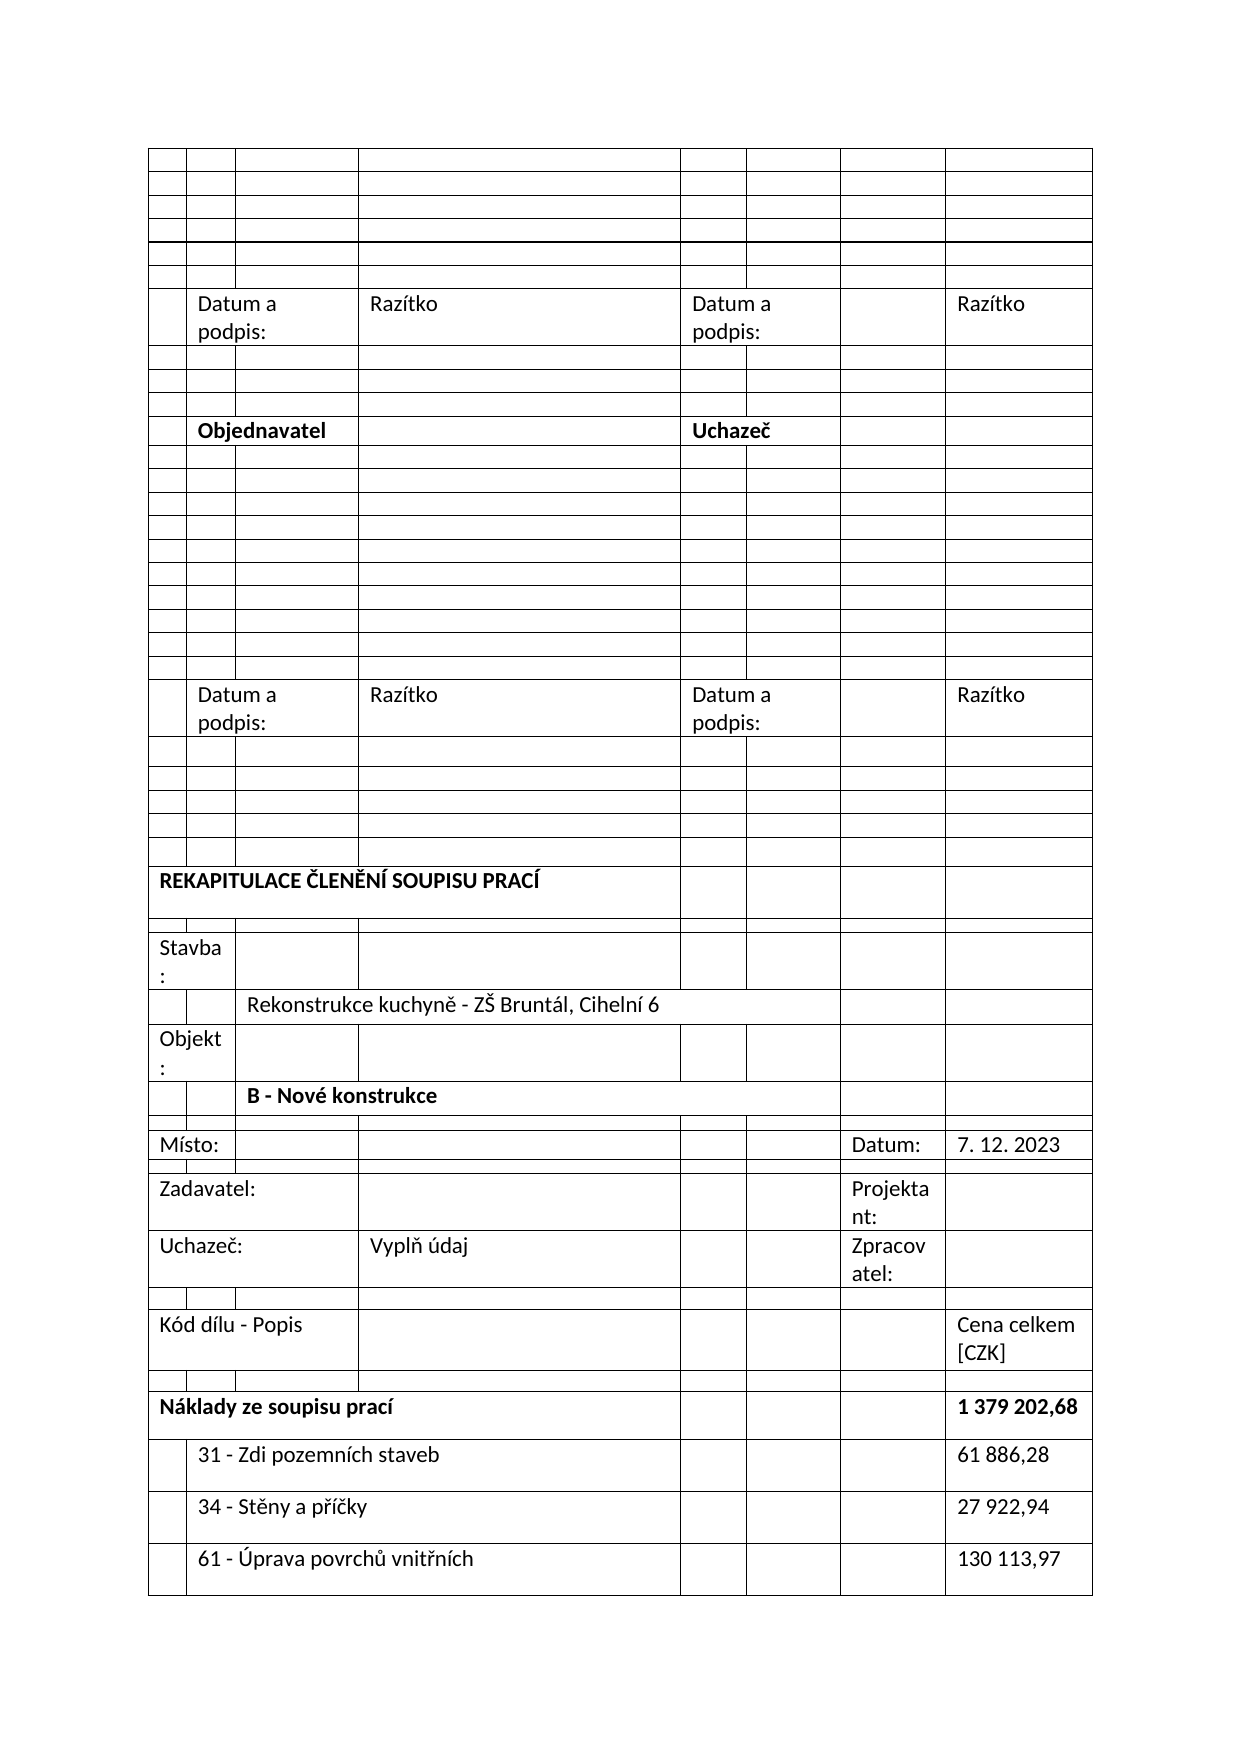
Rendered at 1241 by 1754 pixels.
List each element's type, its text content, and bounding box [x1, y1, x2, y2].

table_cell [187, 767, 235, 790]
table_cell [841, 493, 945, 515]
table_cell [359, 393, 680, 416]
table_cell [236, 346, 358, 369]
table_cell [359, 149, 680, 171]
table_cell [681, 469, 746, 492]
table_cell [946, 149, 1092, 171]
table_cell [681, 586, 746, 609]
table_cell [236, 370, 358, 392]
table_cell [841, 838, 945, 866]
table_cell [841, 149, 945, 171]
table_cell [149, 149, 186, 171]
table_cell [841, 196, 945, 218]
table_cell [359, 243, 680, 265]
table_cell [236, 767, 358, 790]
table_cell [187, 563, 235, 585]
table_cell [747, 172, 840, 194]
table_cell [747, 346, 840, 369]
table_cell [236, 791, 358, 813]
table_cell [841, 1440, 945, 1491]
table_cell [236, 493, 358, 515]
table_cell [359, 346, 680, 369]
table_cell [359, 791, 680, 813]
table_cell [747, 838, 840, 866]
table_cell [841, 469, 945, 492]
table_cell Datum a podpis: [187, 680, 358, 736]
table_cell [681, 1371, 746, 1391]
table_cell [946, 469, 1092, 492]
table_cell 1 379 202,68 [946, 1392, 1092, 1439]
table_cell [149, 516, 186, 538]
table_cell [747, 919, 840, 932]
table_cell [747, 814, 840, 837]
table_cell Místo: [149, 1131, 235, 1158]
table_cell [359, 196, 680, 218]
table_cell [681, 814, 746, 837]
table_cell [187, 446, 235, 468]
table_cell B - Nové konstrukce [236, 1082, 840, 1115]
table_cell 61 886,28 [946, 1440, 1092, 1491]
table_cell [841, 633, 945, 656]
table_cell [149, 172, 186, 194]
table_cell [681, 737, 746, 766]
table_cell [946, 1025, 1092, 1081]
table_cell [747, 196, 840, 218]
table_cell [681, 1440, 746, 1491]
table_cell [747, 493, 840, 515]
table_cell Projektant: [841, 1174, 945, 1230]
table_cell [946, 1116, 1092, 1129]
table_cell [359, 1174, 680, 1230]
table_cell [149, 540, 186, 562]
table_cell [681, 219, 746, 241]
table_cell [681, 516, 746, 538]
table_cell [681, 633, 746, 656]
table_cell Objednavatel [187, 417, 358, 445]
table_cell [149, 196, 186, 218]
table_cell [946, 346, 1092, 369]
table_cell [841, 393, 945, 416]
table_cell [187, 243, 235, 265]
table_cell [187, 633, 235, 656]
table_cell [359, 1116, 680, 1129]
table_cell [236, 633, 358, 656]
table_cell [236, 266, 358, 288]
table_cell [187, 1116, 235, 1129]
table_cell [236, 393, 358, 416]
table_cell [681, 791, 746, 813]
table_cell Náklady ze soupisu prací [149, 1392, 680, 1439]
table_cell [841, 1082, 945, 1115]
table_cell [149, 266, 186, 288]
table_cell [946, 196, 1092, 218]
table_cell [359, 370, 680, 392]
table_cell [841, 243, 945, 265]
table_cell [946, 919, 1092, 932]
table_cell [841, 814, 945, 837]
table_cell 31 - Zdi pozemních staveb [187, 1440, 680, 1491]
table_cell [149, 919, 186, 932]
table_cell [747, 933, 840, 989]
table_cell [681, 1288, 746, 1309]
table_cell [747, 867, 840, 918]
table_cell [359, 586, 680, 609]
table_cell [187, 1160, 235, 1173]
table_cell [236, 1131, 358, 1158]
table_cell [187, 1082, 235, 1115]
table_cell [681, 1492, 746, 1543]
table_cell [236, 563, 358, 585]
table_cell [236, 1025, 358, 1081]
table_cell [187, 516, 235, 538]
table_cell [681, 838, 746, 866]
table_cell [841, 919, 945, 932]
table_cell [359, 219, 680, 241]
table_cell [841, 289, 945, 345]
table_cell [841, 990, 945, 1023]
table_cell [187, 266, 235, 288]
table_cell [747, 266, 840, 288]
table_cell [149, 586, 186, 609]
table_cell [747, 393, 840, 416]
table_cell 130 113,97 [946, 1544, 1092, 1595]
table_cell [841, 346, 945, 369]
table_cell [747, 1131, 840, 1158]
table_cell [236, 1116, 358, 1129]
table_cell [946, 767, 1092, 790]
table_cell [946, 586, 1092, 609]
table_cell [946, 417, 1092, 445]
table_cell [681, 1025, 746, 1081]
table_cell 7. 12. 2023 [946, 1131, 1092, 1158]
table_cell [946, 657, 1092, 679]
table_cell [149, 446, 186, 468]
table_cell [149, 838, 186, 866]
table_cell Uchazeč [681, 417, 840, 445]
table_cell [747, 1371, 840, 1391]
table_cell [236, 516, 358, 538]
table_cell [187, 219, 235, 241]
table_cell [681, 919, 746, 932]
table_cell [236, 838, 358, 866]
table_cell [236, 149, 358, 171]
table_cell [681, 149, 746, 171]
table_cell [946, 243, 1092, 265]
table_cell Vyplň údaj [359, 1231, 680, 1287]
table_cell [359, 1310, 680, 1370]
table_cell [841, 172, 945, 194]
table_cell [149, 1082, 186, 1115]
table_cell [149, 814, 186, 837]
table_cell [841, 1160, 945, 1173]
table_cell [946, 838, 1092, 866]
table_cell [359, 493, 680, 515]
table_cell [236, 1160, 358, 1173]
table_cell 27 922,94 [946, 1492, 1092, 1543]
table_cell [359, 563, 680, 585]
table_cell Razítko [946, 289, 1092, 345]
table_cell [747, 1160, 840, 1173]
table_cell [236, 1288, 358, 1309]
table_cell [359, 919, 680, 932]
table_cell [149, 469, 186, 492]
table_cell [187, 610, 235, 632]
table_cell [187, 393, 235, 416]
table_cell [841, 540, 945, 562]
table_cell [359, 1288, 680, 1309]
table_cell [149, 563, 186, 585]
table_cell [747, 1174, 840, 1230]
table_cell [187, 540, 235, 562]
table_cell [747, 610, 840, 632]
table_cell [946, 493, 1092, 515]
table_cell [681, 266, 746, 288]
table_cell [841, 1371, 945, 1391]
table_cell [187, 149, 235, 171]
table_cell [236, 814, 358, 837]
table_cell [681, 767, 746, 790]
table_cell Kód dílu - Popis [149, 1310, 358, 1370]
table_cell Datum a podpis: [187, 289, 358, 345]
table_cell [681, 346, 746, 369]
table_cell [236, 446, 358, 468]
table_cell [946, 563, 1092, 585]
table_cell Razítko [359, 289, 680, 345]
table_cell [747, 1116, 840, 1129]
table_cell [681, 1160, 746, 1173]
table_cell [946, 791, 1092, 813]
table_cell [747, 446, 840, 468]
table_cell [946, 1082, 1092, 1115]
table_cell [359, 417, 680, 445]
table_cell [946, 1371, 1092, 1391]
table_cell [359, 446, 680, 468]
table_cell Datum: [841, 1131, 945, 1158]
table_cell [681, 1392, 746, 1439]
table_cell [841, 219, 945, 241]
table_cell [841, 1025, 945, 1081]
table_cell [946, 814, 1092, 837]
table_cell [359, 767, 680, 790]
table_cell REKAPITULACE ČLENĚNÍ SOUPISU PRACÍ [149, 867, 680, 918]
table_cell [149, 243, 186, 265]
table_cell [841, 1492, 945, 1543]
table_cell [187, 172, 235, 194]
table_cell Rekonstrukce kuchyně - ZŠ Bruntál, Cihelní 6 [236, 990, 840, 1023]
table_cell [236, 172, 358, 194]
table_cell [359, 633, 680, 656]
table_cell [747, 1544, 840, 1595]
table_cell [149, 417, 186, 445]
table_cell [747, 1288, 840, 1309]
table_cell [747, 1392, 840, 1439]
table_cell [747, 1440, 840, 1491]
table_cell [236, 586, 358, 609]
table_cell [841, 657, 945, 679]
table_cell [359, 610, 680, 632]
table_cell [681, 540, 746, 562]
table_cell [236, 919, 358, 932]
table_cell [747, 1025, 840, 1081]
table_cell [187, 586, 235, 609]
table_cell [946, 446, 1092, 468]
table_cell Cena celkem [CZK] [946, 1310, 1092, 1370]
table_cell [681, 867, 746, 918]
table_cell [747, 149, 840, 171]
table_cell [187, 814, 235, 837]
table_cell [681, 1174, 746, 1230]
table_cell 61 - Úprava povrchů vnitřních [187, 1544, 680, 1595]
table_cell [187, 838, 235, 866]
table_cell Razítko [359, 680, 680, 736]
table_cell [149, 657, 186, 679]
table_cell [747, 540, 840, 562]
table_cell [841, 370, 945, 392]
table_cell [187, 919, 235, 932]
table_cell [841, 680, 945, 736]
table_cell [946, 393, 1092, 416]
table_cell [747, 1231, 840, 1287]
table_cell [841, 266, 945, 288]
table_cell [841, 1116, 945, 1129]
table_cell [841, 417, 945, 445]
table_cell Datum a podpis: [681, 289, 840, 345]
table_cell [747, 657, 840, 679]
table_cell [841, 563, 945, 585]
table_cell [946, 610, 1092, 632]
table_cell [681, 933, 746, 989]
table_cell [747, 219, 840, 241]
table_cell [681, 243, 746, 265]
table_cell [149, 1492, 186, 1543]
table_cell [841, 737, 945, 766]
table_cell [681, 1310, 746, 1370]
table_cell Razítko [946, 680, 1092, 736]
table_cell [946, 1231, 1092, 1287]
table_cell [747, 563, 840, 585]
table_cell [946, 633, 1092, 656]
table_cell [747, 1310, 840, 1370]
table_cell [681, 172, 746, 194]
table_cell [681, 196, 746, 218]
table_cell [946, 172, 1092, 194]
table_cell [187, 346, 235, 369]
table_cell [681, 446, 746, 468]
table_cell [841, 1392, 945, 1439]
table_cell [149, 1440, 186, 1491]
table_cell [187, 791, 235, 813]
table_cell [149, 289, 186, 345]
table_cell [187, 493, 235, 515]
table_cell [236, 196, 358, 218]
table_cell [359, 1371, 680, 1391]
table_cell Zadavatel: [149, 1174, 358, 1230]
table_cell [236, 610, 358, 632]
table_cell [359, 540, 680, 562]
table_cell [236, 540, 358, 562]
table_cell [747, 737, 840, 766]
table_cell [149, 680, 186, 736]
table_cell [747, 633, 840, 656]
table_cell [149, 791, 186, 813]
table_cell [946, 933, 1092, 989]
table_cell [841, 867, 945, 918]
table_cell [946, 219, 1092, 241]
table_cell [359, 737, 680, 766]
table_cell [187, 1288, 235, 1309]
table_cell [841, 1310, 945, 1370]
table_cell [149, 737, 186, 766]
table_cell [747, 767, 840, 790]
table_cell [149, 610, 186, 632]
table_cell [681, 610, 746, 632]
table_cell [359, 814, 680, 837]
table_cell [236, 219, 358, 241]
table_cell [841, 586, 945, 609]
table_cell [747, 243, 840, 265]
table_cell [747, 469, 840, 492]
table_cell [359, 1131, 680, 1158]
table_cell [946, 516, 1092, 538]
table_cell [946, 1160, 1092, 1173]
table_cell [359, 657, 680, 679]
table_cell [236, 243, 358, 265]
table_cell [946, 370, 1092, 392]
table_cell [149, 493, 186, 515]
table_cell Zpracovatel: [841, 1231, 945, 1287]
table_cell [946, 737, 1092, 766]
table_cell [681, 1231, 746, 1287]
table_cell [149, 1116, 186, 1129]
table_cell [149, 346, 186, 369]
table_cell [187, 990, 235, 1023]
table_cell [359, 1160, 680, 1173]
table_cell [149, 633, 186, 656]
table_cell [359, 1025, 680, 1081]
table_cell [187, 657, 235, 679]
table_cell [187, 370, 235, 392]
table_cell [149, 1160, 186, 1173]
table_cell [841, 446, 945, 468]
table_cell [187, 469, 235, 492]
table_cell [149, 370, 186, 392]
table_cell [841, 933, 945, 989]
table_cell [681, 393, 746, 416]
table_cell [149, 767, 186, 790]
table_cell [841, 1288, 945, 1309]
table_cell [747, 370, 840, 392]
table_cell Uchazeč: [149, 1231, 358, 1287]
table_cell [681, 657, 746, 679]
table_cell [946, 540, 1092, 562]
table_cell [681, 1116, 746, 1129]
table_cell [236, 469, 358, 492]
table_cell [359, 266, 680, 288]
table_cell [236, 737, 358, 766]
table_cell [236, 1371, 358, 1391]
table_cell [149, 1544, 186, 1595]
table_cell [149, 1371, 186, 1391]
table_cell [747, 516, 840, 538]
table_cell 34 - Stěny a příčky [187, 1492, 680, 1543]
table_cell [359, 838, 680, 866]
table_cell [841, 791, 945, 813]
table_cell [946, 1288, 1092, 1309]
table_cell Objekt: [149, 1025, 235, 1081]
table_cell [149, 990, 186, 1023]
table_cell [841, 767, 945, 790]
table_cell [149, 219, 186, 241]
table_cell [681, 1544, 746, 1595]
table_cell Stavba: [149, 933, 235, 989]
table_cell [841, 1544, 945, 1595]
table_cell [747, 1492, 840, 1543]
table_cell [149, 1288, 186, 1309]
table_cell Datum a podpis: [681, 680, 840, 736]
table_cell [359, 516, 680, 538]
table_cell [946, 1174, 1092, 1230]
table_cell [946, 990, 1092, 1023]
table_cell [681, 493, 746, 515]
table_cell [747, 586, 840, 609]
table_cell [359, 172, 680, 194]
table_cell [946, 867, 1092, 918]
table_cell [236, 933, 358, 989]
table_cell [359, 469, 680, 492]
table_cell [187, 737, 235, 766]
table_cell [681, 1131, 746, 1158]
table_cell [149, 393, 186, 416]
table_cell [236, 657, 358, 679]
table_cell [187, 196, 235, 218]
table_cell [359, 933, 680, 989]
table_cell [747, 791, 840, 813]
table_cell [681, 563, 746, 585]
table_cell [681, 370, 746, 392]
table_cell [841, 610, 945, 632]
table_cell [946, 266, 1092, 288]
table_cell [187, 1371, 235, 1391]
table_cell [841, 516, 945, 538]
